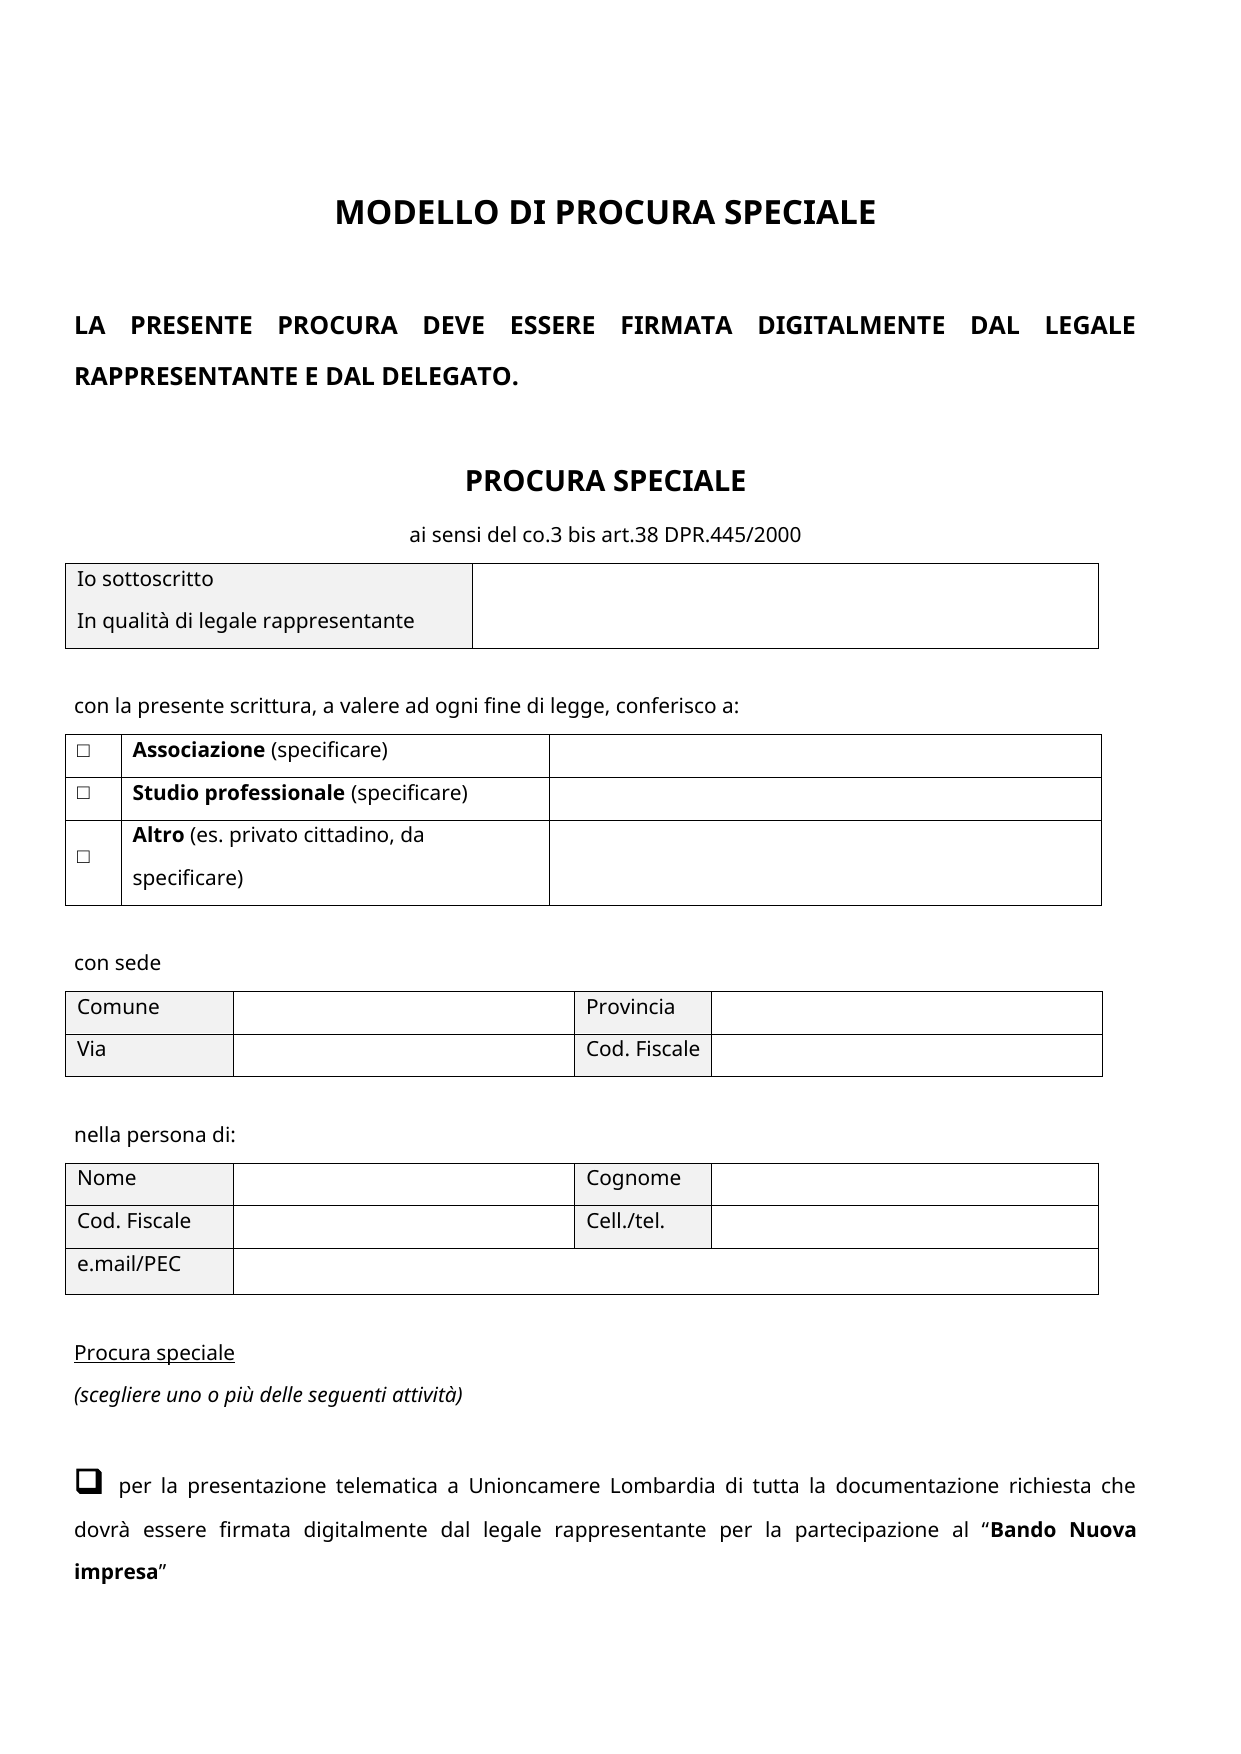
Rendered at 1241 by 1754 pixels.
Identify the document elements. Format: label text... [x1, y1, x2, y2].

text con sede [74, 948, 1137, 977]
table_cell [234, 1035, 574, 1076]
list per la presentazione telematica a Unioncamere Lombardia di tutta la documentazione richiesta che dovrà essere firmata digitalmente dal legale rappresentante per la partecipazione al “Bando Nuova impresa” [74, 1470, 1137, 1586]
table_cell [550, 821, 1101, 905]
table_cell Cod. Fiscale [575, 1035, 711, 1076]
text MODELLO DI PROCURA SPECIALE [74, 188, 1137, 234]
table_header Cognome [575, 1164, 711, 1205]
text con la presente scrittura, a valere ad ogni fine di legge, conferisco a: [74, 692, 1137, 720]
table_cell □ [66, 778, 121, 819]
table_header □ [66, 735, 121, 777]
table_header [473, 564, 1098, 648]
table_cell [234, 1206, 574, 1248]
text nella persona di: [74, 1120, 1137, 1148]
table_header Associazione (specificare) [122, 735, 549, 777]
table_cell [550, 778, 1101, 819]
text LA PRESENTE PROCURA DEVE ESSERE FIRMATA DIGITALMENTE DAL LEGALE RAPPRESENTANTE E DAL DELEGATO. [74, 308, 1137, 393]
table_header [550, 735, 1101, 777]
table_header [712, 992, 1102, 1033]
table_header Nome [66, 1164, 233, 1205]
table_cell □ [66, 821, 121, 905]
text Procura speciale [74, 1338, 1137, 1366]
table_cell Cell./tel. [575, 1206, 711, 1248]
table_header Provincia [575, 992, 711, 1033]
table_cell [712, 1035, 1102, 1076]
table_cell [234, 1249, 1098, 1294]
table_cell Studio professionale (specificare) [122, 778, 549, 819]
text (scegliere uno o più delle seguenti attività) [74, 1380, 1137, 1409]
text PROCURA SPECIALE [74, 461, 1137, 500]
table_header [234, 992, 574, 1033]
table_header Io sottoscritto In qualità di legale rappresentante [66, 564, 472, 648]
table_cell e.mail/PEC [66, 1249, 233, 1294]
table_cell Altro (es. privato cittadino, da specificare) [122, 821, 549, 905]
table_cell Cod. Fiscale [66, 1206, 233, 1248]
table_header [712, 1164, 1098, 1205]
table_header Comune [66, 992, 233, 1033]
table_header [234, 1164, 574, 1205]
text ai sensi del co.3 bis art.38 DPR.445/2000 [74, 520, 1137, 549]
table_cell Via [66, 1035, 233, 1076]
table_cell [712, 1206, 1098, 1248]
